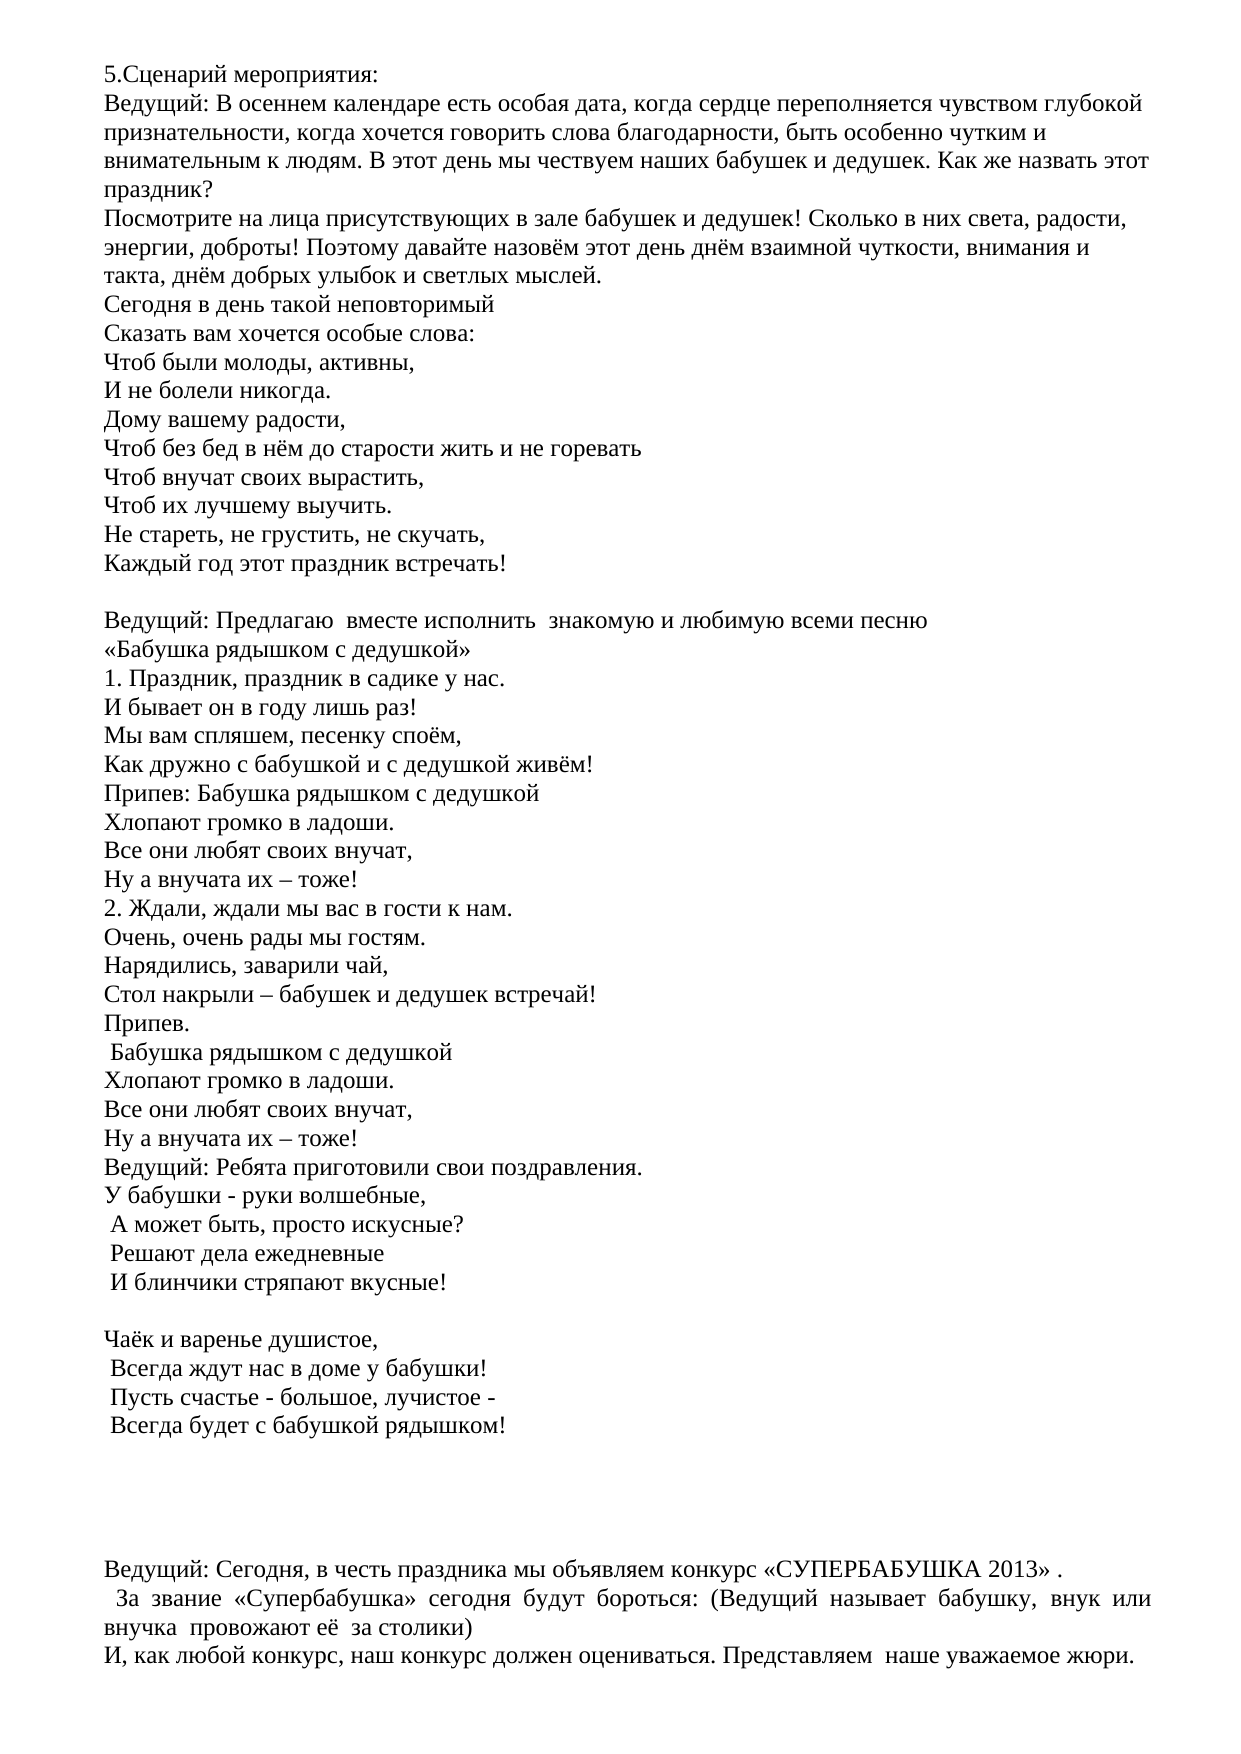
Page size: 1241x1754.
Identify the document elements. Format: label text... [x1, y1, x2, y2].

text Сегодня в день такой неповторимый [103, 289, 1152, 318]
text Чтоб без бед в нём до старости жить и не горевать [103, 433, 1152, 462]
text 2. Ждали, ждали мы вас в гости к нам. [103, 893, 1152, 922]
text У бабушки - руки волшебные, [103, 1180, 1152, 1209]
text А может быть, просто искусные? [103, 1209, 1152, 1238]
text «Бабушка рядышком с дедушкой» [103, 634, 1152, 663]
text Нарядились, заварили чай, [103, 950, 1152, 979]
text Все они любят своих внучат, [103, 1094, 1152, 1123]
text Всегда ждут нас в доме у бабушки! [103, 1353, 1152, 1382]
text И не болели никогда. [103, 375, 1152, 404]
text Всегда будет с бабушкой рядышком! [103, 1410, 1152, 1439]
text Бабушка рядышком с дедушкой [103, 1037, 1152, 1065]
text Посмотрите на лица присутствующих в зале бабушек и дедушек! Сколько в них света, радости, энергии, доброты! Поэтому давайте назовём этот день днём взаимной чуткости, внимания и такта, днём добрых улыбок и светлых мыслей. [103, 203, 1152, 289]
text Все они любят своих внучат, [103, 835, 1152, 864]
text И блинчики стряпают вкусные! [103, 1267, 1152, 1295]
text Как дружно с бабушкой и с дедушкой живём! [103, 749, 1152, 778]
text Припев. [103, 1008, 1152, 1037]
text Стол накрыли – бабушек и дедушек встречай! [103, 979, 1152, 1008]
text Ведущий: Сегодня, в честь праздника мы объявляем конкурс «СУПЕРБАБУШКА 2013» . [103, 1554, 1152, 1583]
text Не стареть, не грустить, не скучать, [103, 519, 1152, 548]
text Хлопают громко в ладоши. [103, 807, 1152, 835]
text Мы вам спляшем, песенку споём, [103, 720, 1152, 749]
text Дому вашему радости, [103, 404, 1152, 433]
text Каждый год этот праздник встречать! [103, 548, 1152, 577]
text Припев: Бабушка рядышком с дедушкой [103, 778, 1152, 807]
text Ведущий: В осеннем календаре есть особая дата, когда сердце переполняется чувством глубокой признательности, когда хочется говорить слова благодарности, быть особенно чутким и внимательным к людям. В этот день мы чествуем наших бабушек и дедушек. Как же назвать этот праздник? [103, 88, 1152, 203]
text Сказать вам хочется особые слова: [103, 318, 1152, 347]
text Ведущий: Предлагаю вместе исполнить знакомую и любимую всеми песню [103, 605, 1152, 634]
text Ну а внучата их – тоже! [103, 864, 1152, 893]
text Ну а внучата их – тоже! [103, 1123, 1152, 1152]
text Пусть счастье - большое, лучистое - [103, 1382, 1152, 1410]
text 5.Сценарий мероприятия: [103, 59, 1152, 88]
text Чтоб были молоды, активны, [103, 347, 1152, 375]
text Чтоб их лучшему выучить. [103, 490, 1152, 519]
text Чтоб внучат своих вырастить, [103, 462, 1152, 490]
text Решают дела ежедневные [103, 1238, 1152, 1267]
text За звание «Супербабушка» сегодня будут бороться: (Ведущий называет бабушку, внук или внучка провожают её за столики) [103, 1583, 1152, 1640]
text Ведущий: Ребята приготовили свои поздравления. [103, 1152, 1152, 1180]
text 1. Праздник, праздник в садике у нас. [103, 663, 1152, 692]
text Хлопают громко в ладоши. [103, 1065, 1152, 1094]
text И бывает он в году лишь раз! [103, 692, 1152, 720]
text Чаёк и варенье душистое, [103, 1324, 1152, 1353]
text И, как любой конкурс, наш конкурс должен оцениваться. Представляем наше уважаемое жюри. [103, 1640, 1152, 1669]
text Очень, очень рады мы гостям. [103, 922, 1152, 950]
